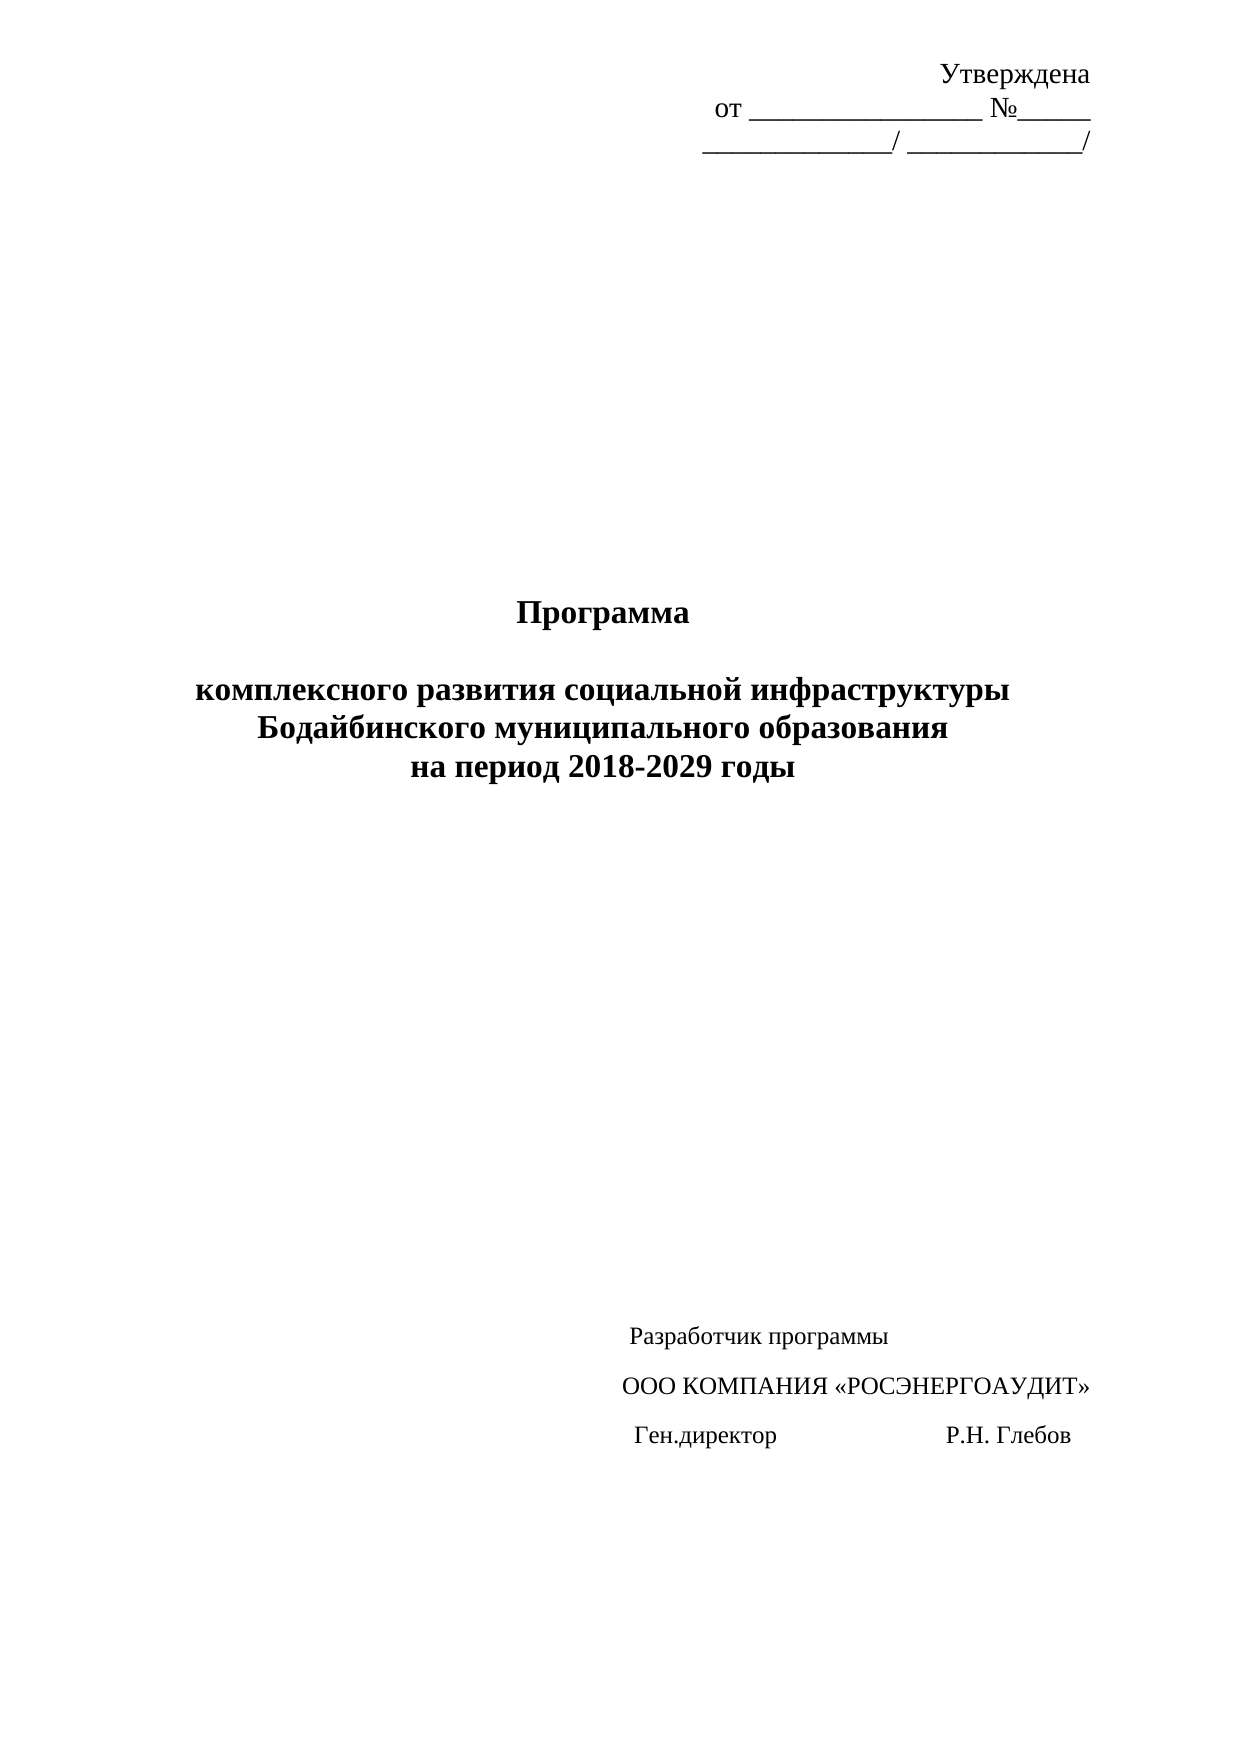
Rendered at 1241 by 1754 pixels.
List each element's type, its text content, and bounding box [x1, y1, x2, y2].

text комплексного развития социальной инфраструктуры Бодайбинского муниципального образования [115, 669, 1090, 746]
text Утверждена [115, 56, 1090, 90]
text на период 2018-2029 годы [115, 746, 1090, 784]
text ООО КОМПАНИЯ «РОСЭНЕРГОАУДИТ» [115, 1371, 1090, 1399]
text Ген.директор Р.Н. Глебов [115, 1420, 1090, 1449]
text _____________/ ____________/ [115, 123, 1090, 157]
text Программа [115, 593, 1090, 631]
text от ________________ №_____ [115, 90, 1090, 123]
text Разработчик программы [115, 1321, 1090, 1350]
